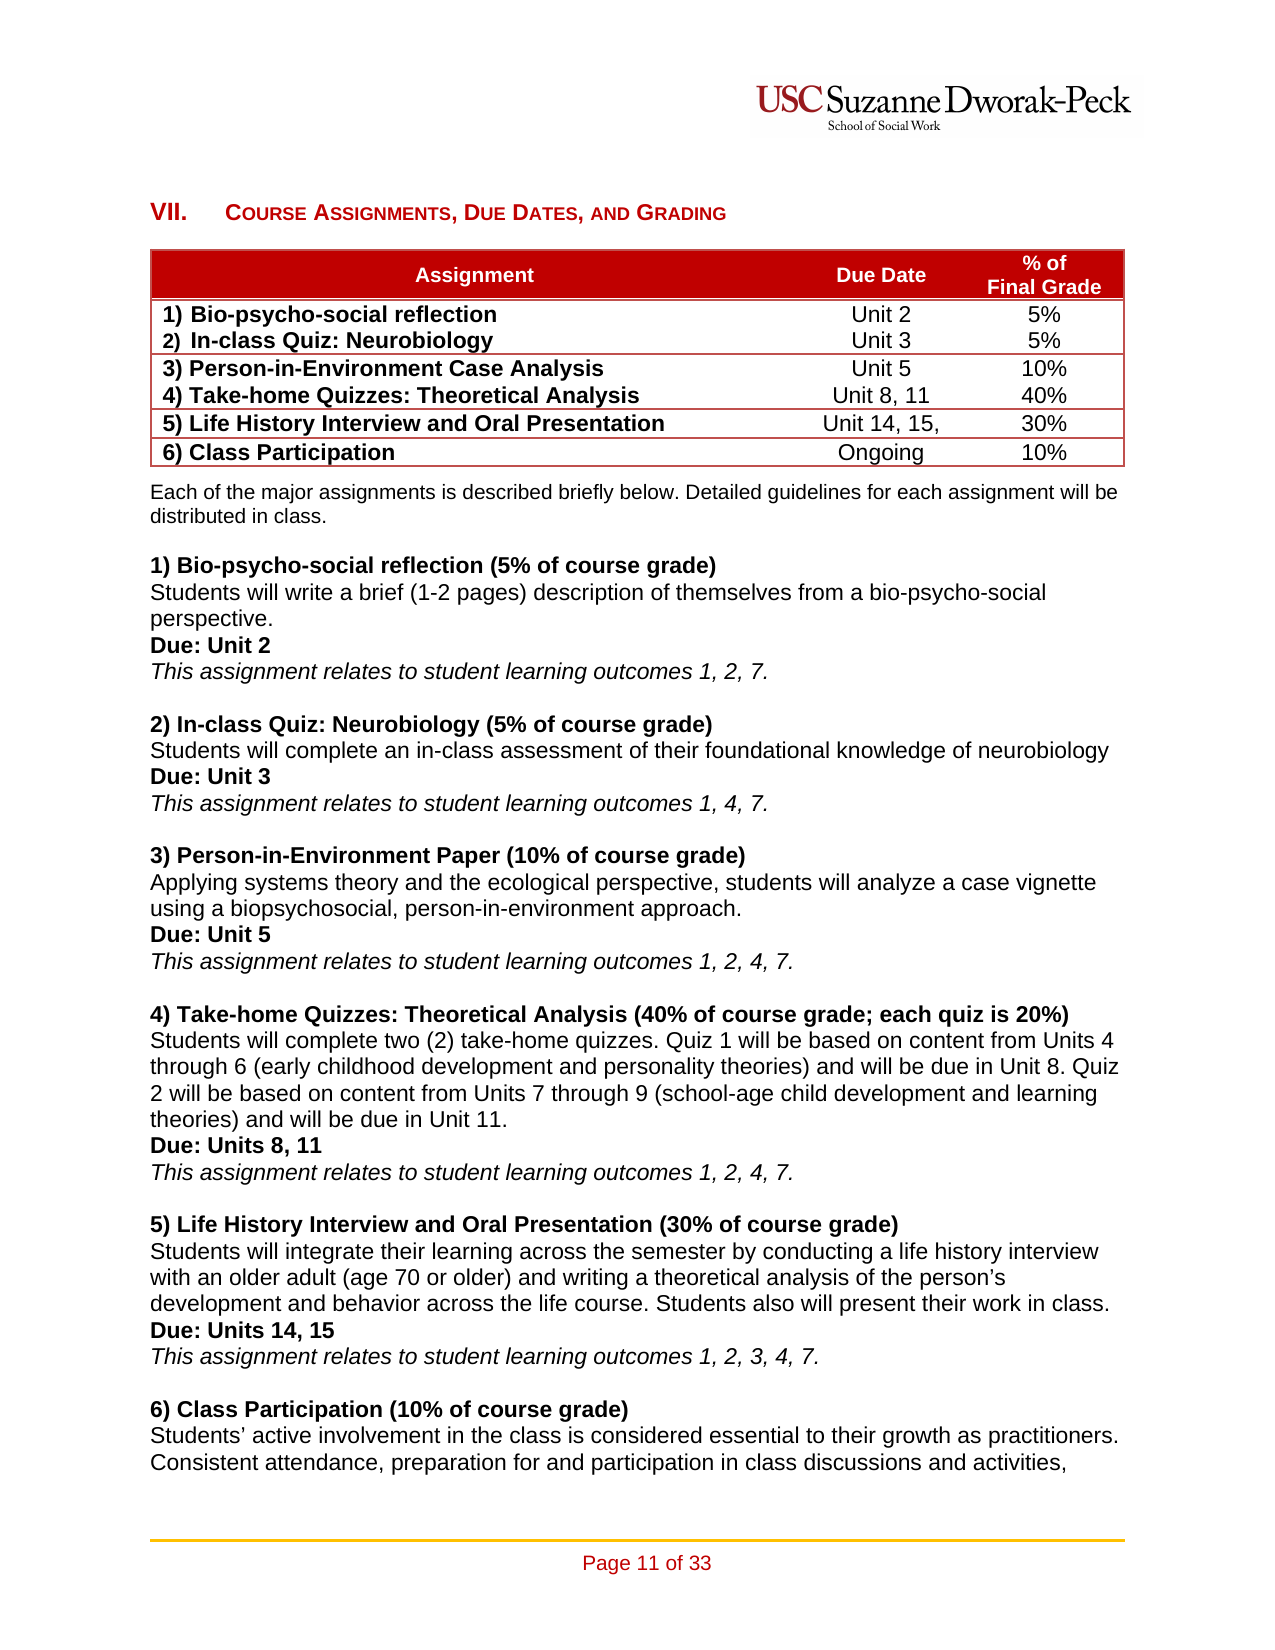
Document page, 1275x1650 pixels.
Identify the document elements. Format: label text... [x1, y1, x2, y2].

text 3) Person-in-Environment Paper (10% of course grade) [150, 842, 1125, 869]
text Each of the major assignments is described briefly below. Detailed guidelines for each assignment will be distributed in class. [150, 479, 1125, 527]
text Students will complete an in-class assessment of their foundational knowledge of neurobiology [150, 737, 1125, 763]
table_cell 30% [964, 410, 1123, 437]
table_cell Unit 14, 15, [798, 410, 964, 437]
text 1) Bio-psycho-social reflection (5% of course grade) [150, 552, 1125, 579]
table_cell 10% [964, 439, 1123, 465]
table_cell 4) Take-home Quizzes: Theoretical Analysis [152, 382, 798, 408]
text Due: Units 14, 15 [150, 1317, 1125, 1343]
table_header % of Final Grade [964, 251, 1123, 298]
text Due: Unit 3 [150, 763, 1125, 790]
text Due: Unit 5 [150, 921, 1125, 948]
text 4) Take-home Quizzes: Theoretical Analysis (40% of course grade; each quiz is 20%) [150, 1001, 1125, 1027]
table_cell Bio-psycho-social reflection In-class Quiz: Neurobiology [152, 301, 798, 353]
table_cell 6) Class Participation [152, 439, 798, 465]
table_cell 3) Person-in-Environment Case Analysis [152, 355, 798, 382]
text This assignment relates to student learning outcomes 1, 4, 7. [150, 790, 1125, 816]
table_cell 40% [964, 382, 1123, 408]
table_cell Unit 5 [798, 355, 964, 382]
text Applying systems theory and the ecological perspective, students will analyze a case vignette using a biopsychosocial, person-in-environment approach. [150, 869, 1125, 921]
subtitle Course Assignments, Due Dates, and Grading [150, 197, 1125, 226]
text Students will write a brief (1-2 pages) description of themselves from a bio-psycho-social perspective. [150, 579, 1125, 632]
table_cell Unit 2 Unit 3 [798, 301, 964, 353]
table_cell 5) Life History Interview and Oral Presentation [152, 410, 798, 437]
table_cell 10% [964, 355, 1123, 382]
text This assignment relates to student learning outcomes 1, 2, 4, 7. [150, 948, 1125, 974]
text This assignment relates to student learning outcomes 1, 2, 7. [150, 658, 1125, 684]
text 6) Class Participation (10% of course grade) [150, 1396, 1125, 1422]
picture [750, 75, 1144, 138]
text 5) Life History Interview and Oral Presentation (30% of course grade) [150, 1211, 1125, 1238]
table_cell Unit 8, 11 [798, 382, 964, 408]
table_cell 5% 5% [964, 301, 1123, 353]
table_header Due Date [798, 251, 964, 298]
table_header Assignment [152, 251, 798, 298]
text Due: Unit 2 [150, 632, 1125, 658]
text 2) In-class Quiz: Neurobiology (5% of course grade) [150, 711, 1125, 737]
text This assignment relates to student learning outcomes 1, 2, 4, 7. [150, 1159, 1125, 1185]
table_cell Ongoing [798, 439, 964, 465]
text Due: Units 8, 11 [150, 1132, 1125, 1159]
text Students will integrate their learning across the semester by conducting a life history interview with an older adult (age 70 or older) and writing a theoretical analysis of the person’s development and behavior across the life course. Students also will present their work in class. [150, 1238, 1125, 1317]
text This assignment relates to student learning outcomes 1, 2, 3, 4, 7. [150, 1343, 1125, 1369]
text Students will complete two (2) take-home quizzes. Quiz 1 will be based on content from Units 4 through 6 (early childhood development and personality theories) and will be due in Unit 8. Quiz 2 will be based on content from Units 7 through 9 (school-age child development and learning theories) and will be due in Unit 11. [150, 1027, 1125, 1132]
